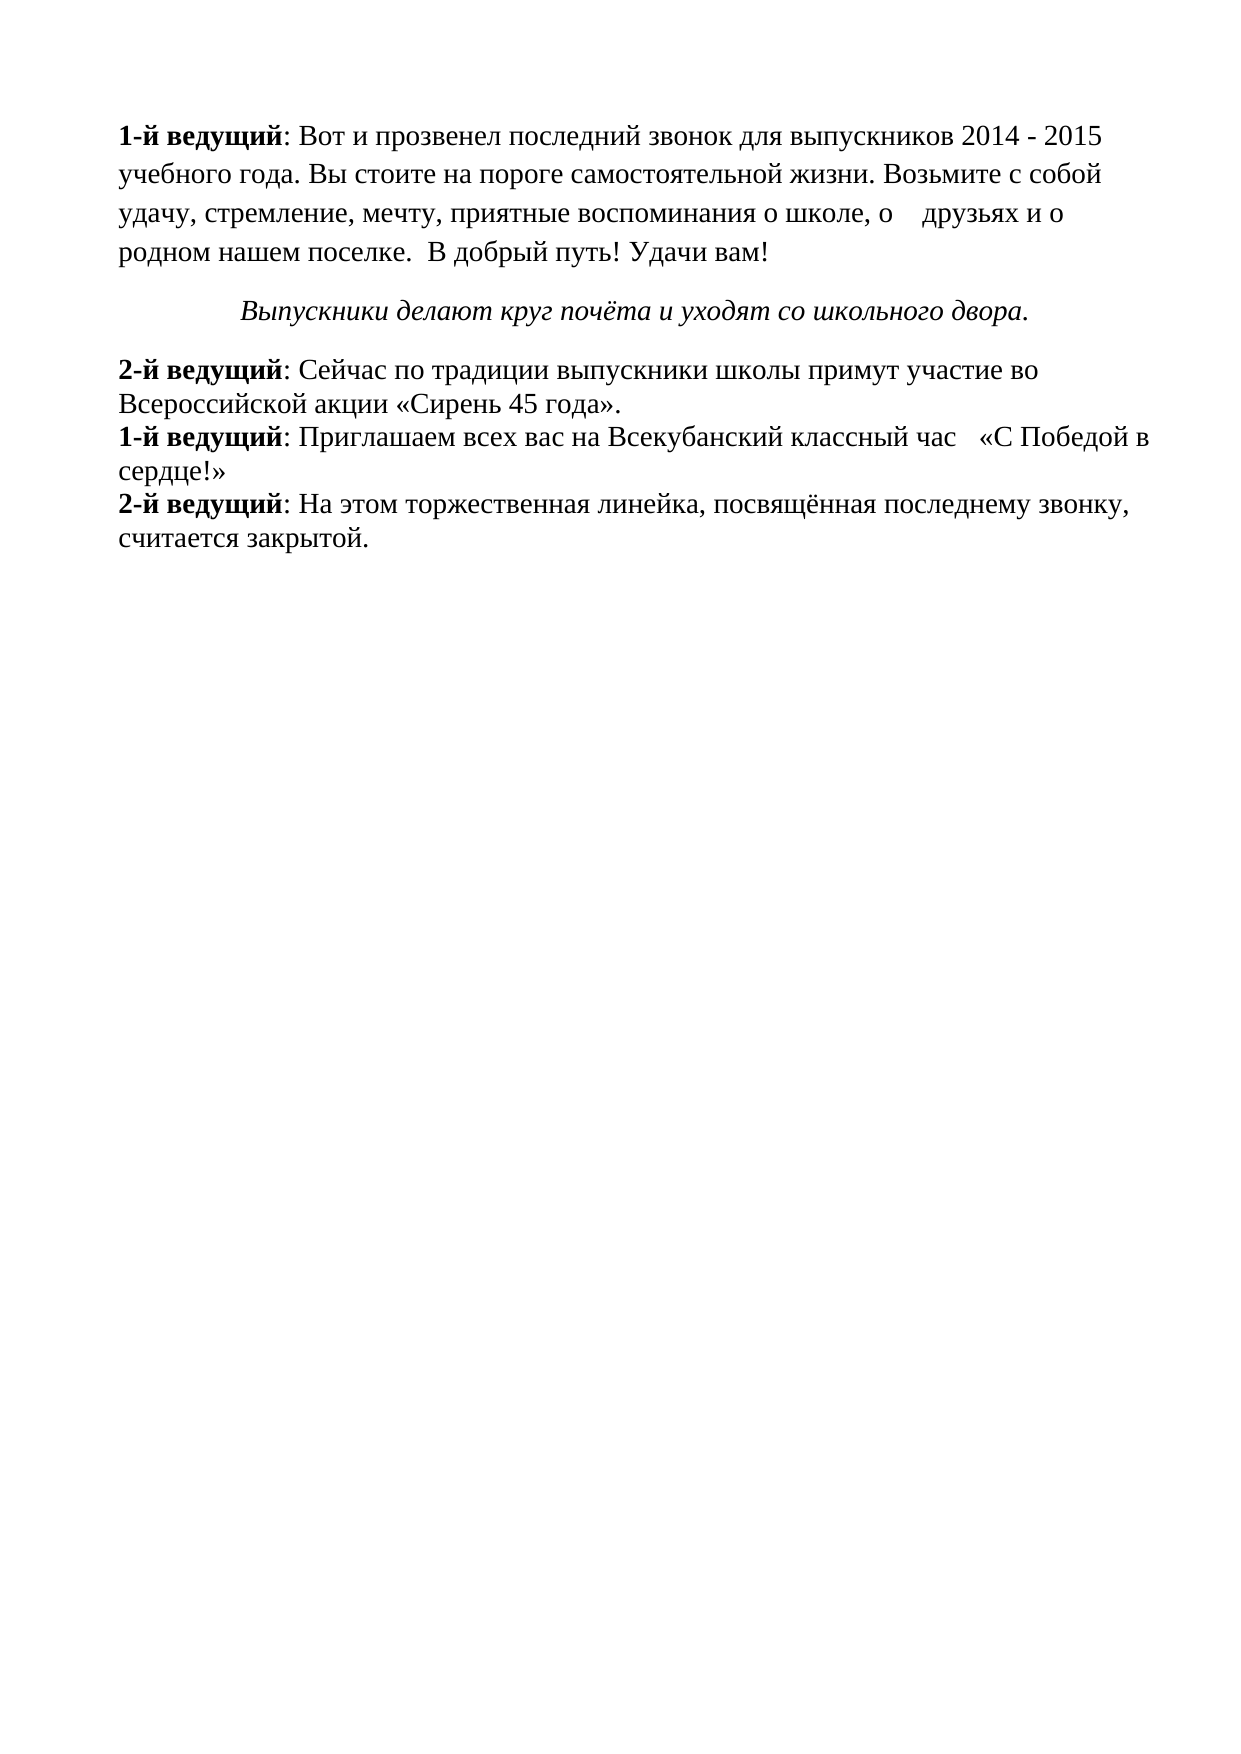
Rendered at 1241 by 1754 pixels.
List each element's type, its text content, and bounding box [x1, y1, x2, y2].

text 1-й ведущий: Приглашаем всех вас на Всекубанский классный час «С Победой в сердце!» [118, 419, 1152, 487]
text 1-й ведущий: Вот и прозвенел последний звонок для выпускников 2014 - 2015 учебного года. Вы стоите на пороге самостоятельной жизни. Возьмите с собой удачу, стремление, мечту, приятные воспоминания о школе, о друзьях и о родном нашем поселке. В добрый путь! Удачи вам! [118, 118, 1152, 267]
text 2-й ведущий: На этом торжественная линейка, посвящённая последнему звонку, считается закрытой. [118, 487, 1152, 554]
text 2-й ведущий: Сейчас по традиции выпускники школы примут участие во Всероссийской акции «Сирень 45 года». [118, 352, 1152, 419]
text Выпускники делают круг почёта и уходят со школьного двора. [118, 293, 1152, 327]
